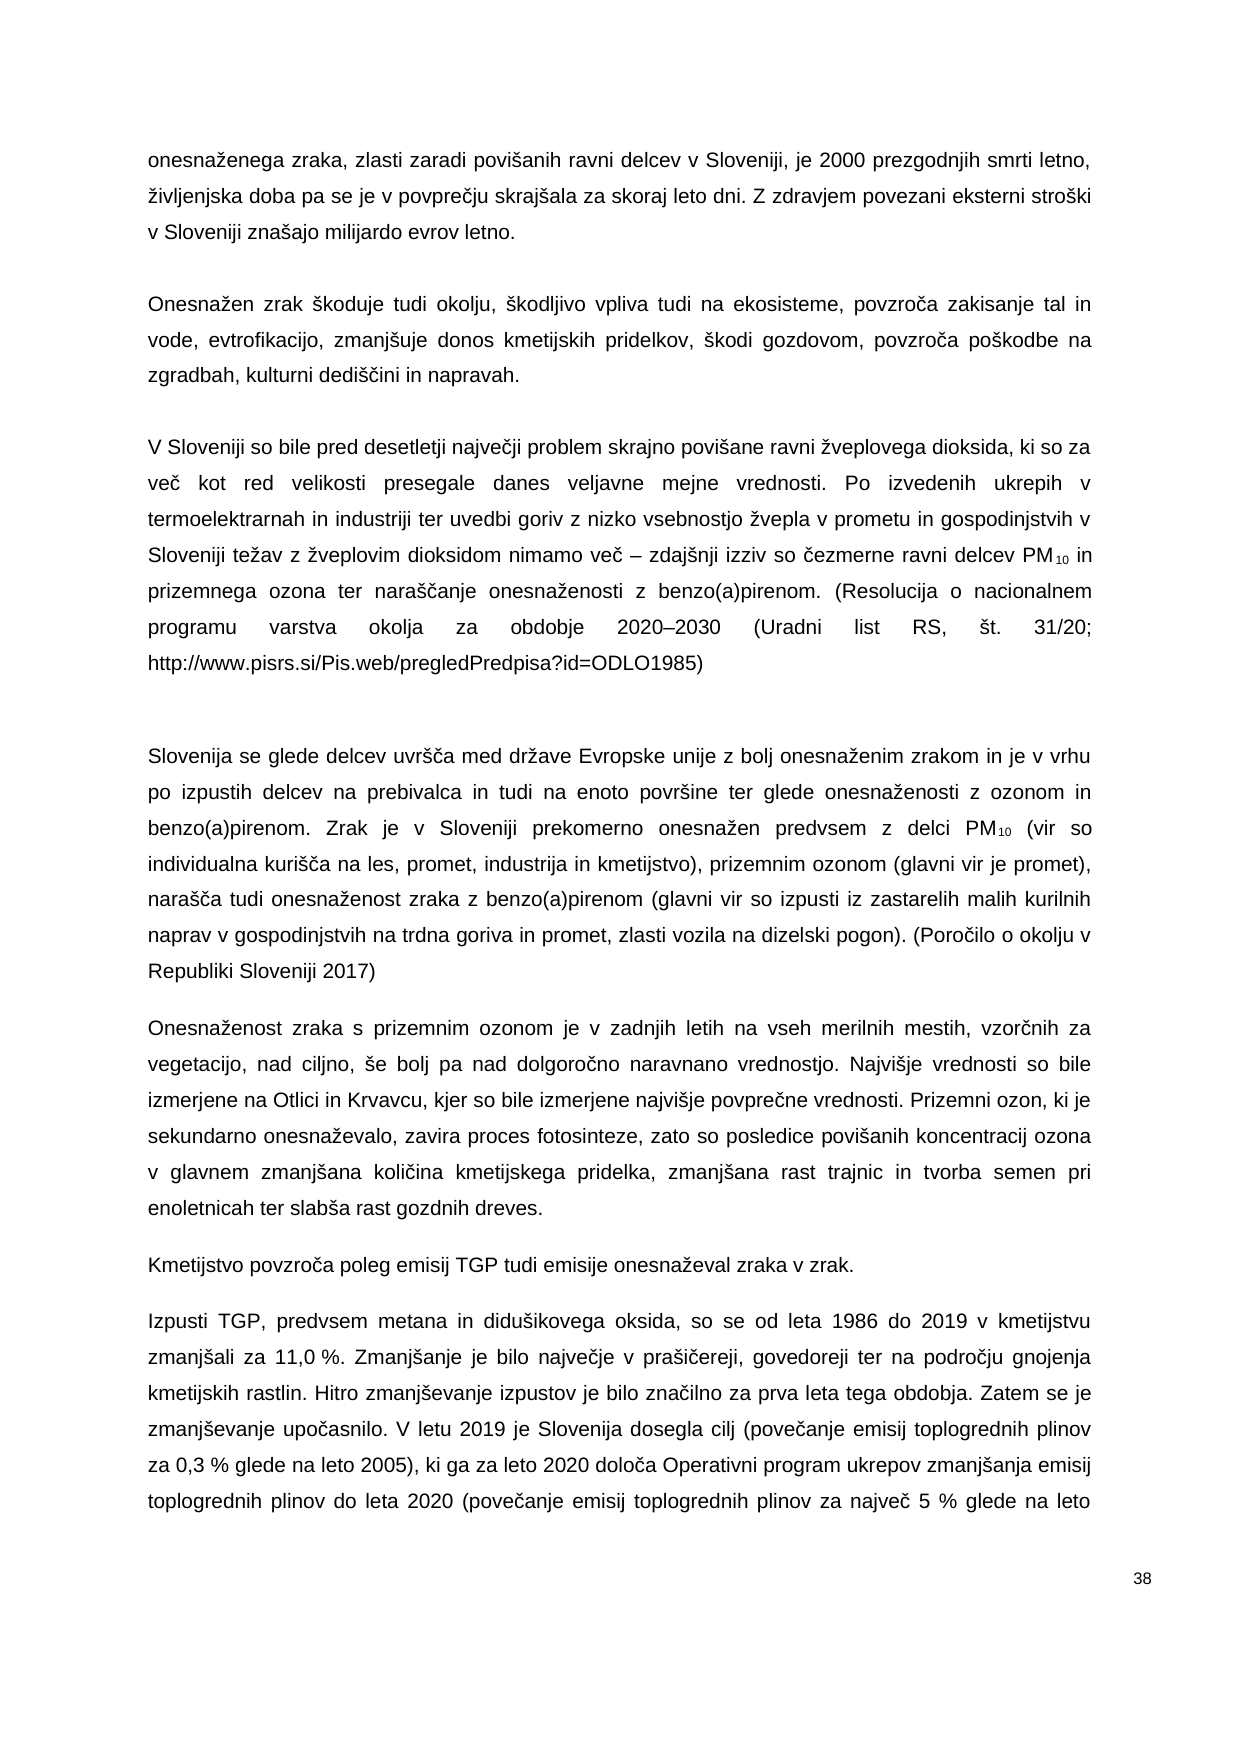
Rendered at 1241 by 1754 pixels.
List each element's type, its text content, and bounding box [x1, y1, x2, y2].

text Onesnaženost zraka s prizemnim ozonom je v zadnjih letih na vseh merilnih mestih, vzorčnih za vegetacijo, nad ciljno, še bolj pa nad dolgoročno naravnano vrednostjo. Najvišje vrednosti so bile izmerjene na Otlici in Krvavcu, kjer so bile izmerjene najvišje povprečne vrednosti. Prizemni ozon, ki je sekundarno onesnaževalo, zavira proces fotosinteze, zato so posledice povišanih koncentracij ozona v glavnem zmanjšana količina kmetijskega pridelka, zmanjšana rast trajnic in tvorba semen pri enoletnicah ter slabša rast gozdnih dreves. [148, 1016, 1092, 1219]
text V Sloveniji so bile pred desetletji največji problem skrajno povišane ravni žveplovega dioksida, ki so za več kot red velikosti presegale danes veljavne mejne vrednosti. Po izvedenih ukrepih v termoelektrarnah in industriji ter uvedbi goriv z nizko vsebnostjo žvepla v prometu in gospodinjstvih v Sloveniji težav z žveplovim dioksidom nimamo več – zdajšnji izziv so čezmerne ravni delcev PM10 in prizemnega ozona ter naraščanje onesnaženosti z benzo(a)pirenom. (Resolucija o nacionalnem programu varstva okolja za obdobje 2020–2030 (Uradni list RS, št. 31/20; http://www.pisrs.si/Pis.web/pregledPredpisa?id=ODLO1985) [148, 435, 1092, 675]
text Onesnažen zrak škoduje tudi okolju, škodljivo vpliva tudi na ekosisteme, povzroča zakisanje tal in vode, evtrofikacijo, zmanjšuje donos kmetijskih pridelkov, škodi gozdovom, povzroča poškodbe na zgradbah, kulturni dediščini in napravah. [148, 291, 1092, 387]
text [148, 1309, 1092, 1513]
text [148, 148, 1092, 243]
text Slovenija se glede delcev uvršča med države Evropske unije z bolj onesnaženim zrakom in je v vrhu po izpustih delcev na prebivalca in tudi na enoto površine ter glede onesnaženosti z ozonom in benzo(a)pirenom. Zrak je v Sloveniji prekomerno onesnažen predvsem z delci PM10 (vir so individualna kurišča na les, promet, industrija in kmetijstvo), prizemnim ozonom (glavni vir je promet), narašča tudi onesnaženost zraka z benzo(a)pirenom (glavni vir so izpusti iz zastarelih malih kurilnih naprav v gospodinjstvih na trdna goriva in promet, zlasti vozila na dizelski pogon). (Poročilo o okolju v Republiki Sloveniji 2017) [148, 743, 1092, 983]
text Kmetijstvo povzroča poleg emisij TGP tudi emisije onesnaževal zraka v zrak. [148, 1252, 1092, 1276]
